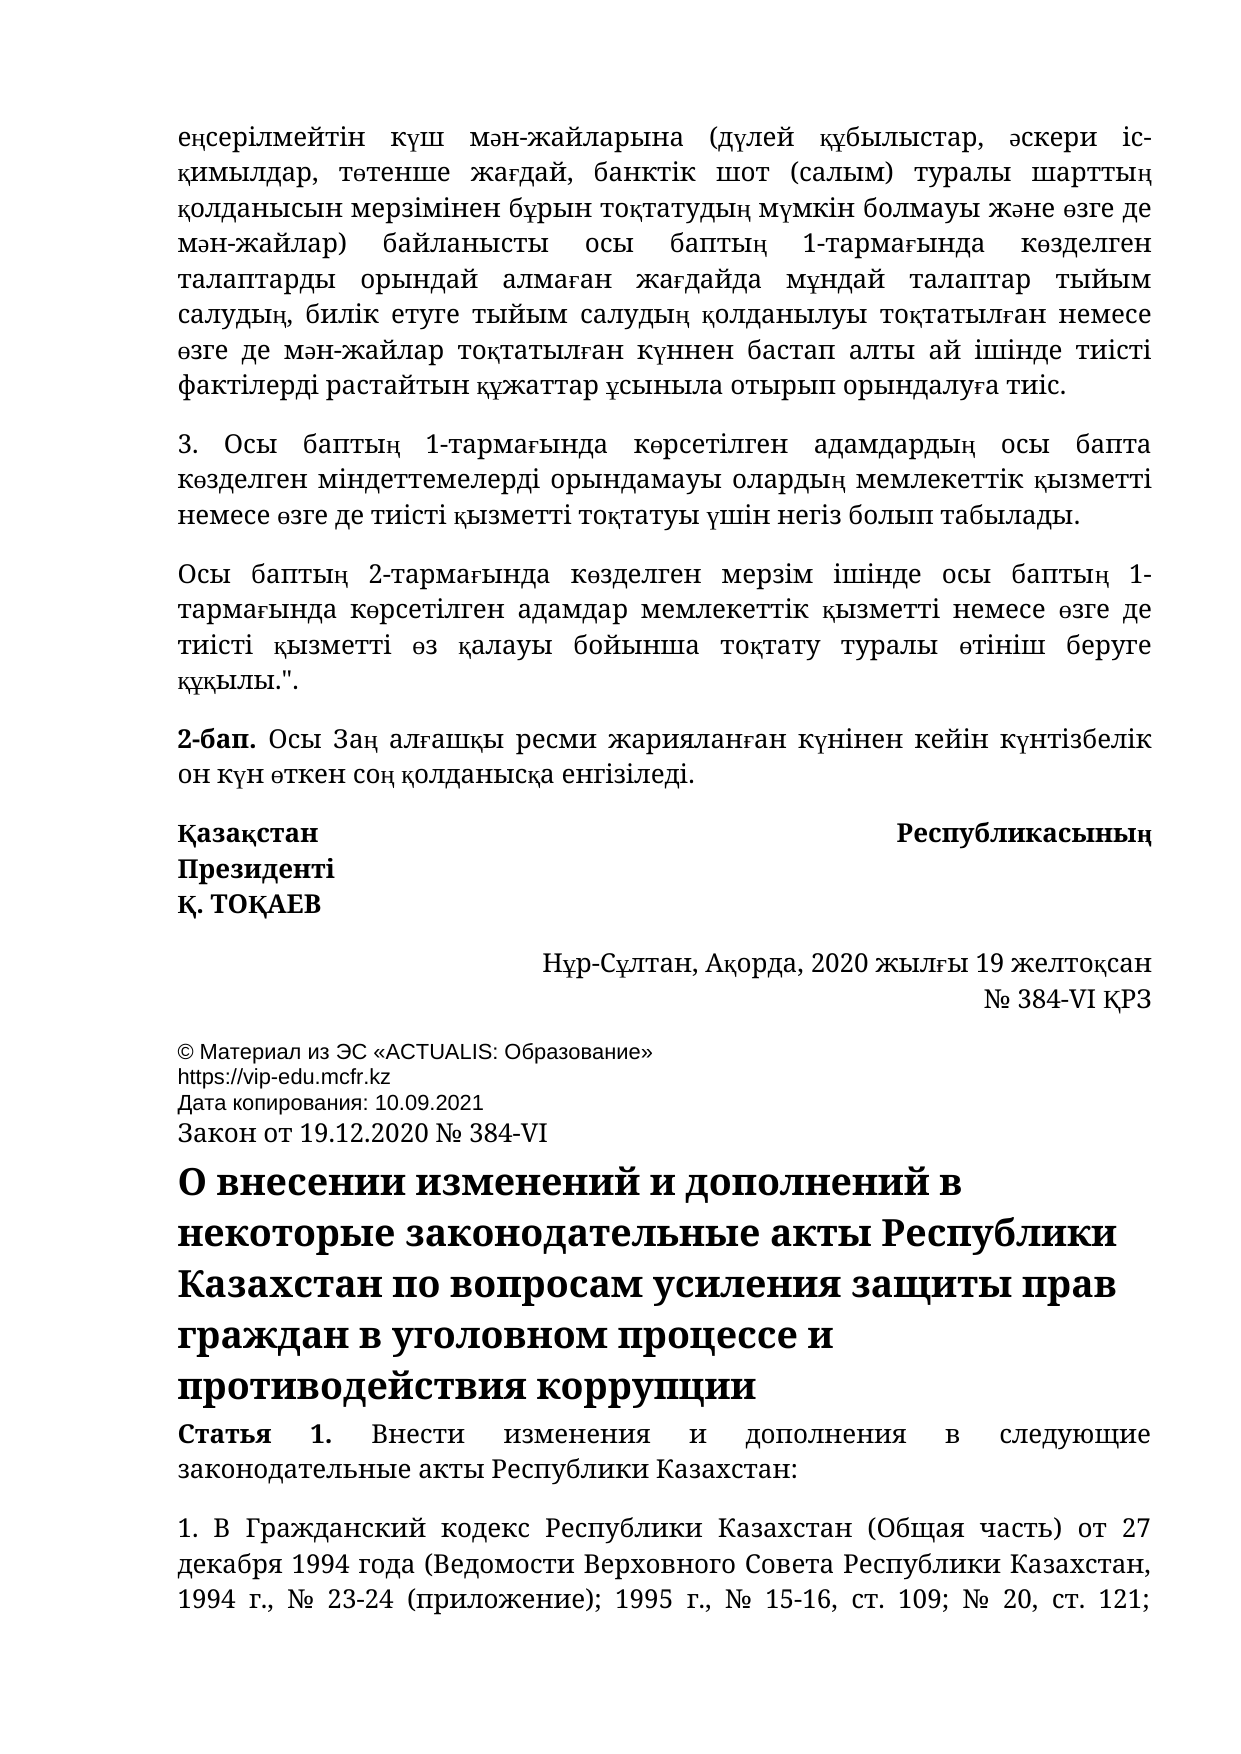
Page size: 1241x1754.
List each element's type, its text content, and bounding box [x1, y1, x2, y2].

text Статья 1. Внести изменения и дополнения в следующие законодательные акты Республики Казахстан: [177, 1416, 1152, 1487]
subtitle О внесении изменений и дополнений в некоторые законодательные акты Республики Казахстан по вопросам усиления защиты прав граждан в уголовном процессе и противодействия коррупции [177, 1155, 1152, 1410]
text Закон от 19.12.2020 № 384-VI [177, 1114, 1152, 1150]
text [177, 1510, 1152, 1616]
text 2-бап. Осы Заң алғашқы ресми жарияланған күнінен кейін күнтізбелік он күн өткен соң қолданысқа енгізіледі. [177, 721, 1152, 792]
text Осы баптың 2-тармағында көзделген мерзім ішінде осы баптың 1-тармағында көрсетілген адамдар мемлекеттік қызметті немесе өзге де тиісті қызметті өз қалауы бойынша тоқтату туралы өтініш беруге құқылы.". [177, 555, 1152, 697]
text Қазақстан Республикасының Президенті Қ. ТОҚАЕВ [177, 815, 1152, 921]
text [177, 118, 1152, 402]
text © Материал из ЭС «ACTUALIS: Образование» https://vip-edu.mcfr.kz Дата копирования: 10.09.2021 [177, 1039, 1152, 1114]
text 3. Осы баптың 1-тармағында көрсетілген адамдардың осы бапта көзделген міндеттемелерді орындамауы олардың мемлекеттік қызметті немесе өзге де тиісті қызметті тоқтатуы үшін негіз болып табылады. [177, 426, 1152, 532]
text Нұр-Сұлтан, Ақорда, 2020 жылғы 19 желтоқсан № 384-VI ҚРЗ [177, 945, 1152, 1016]
